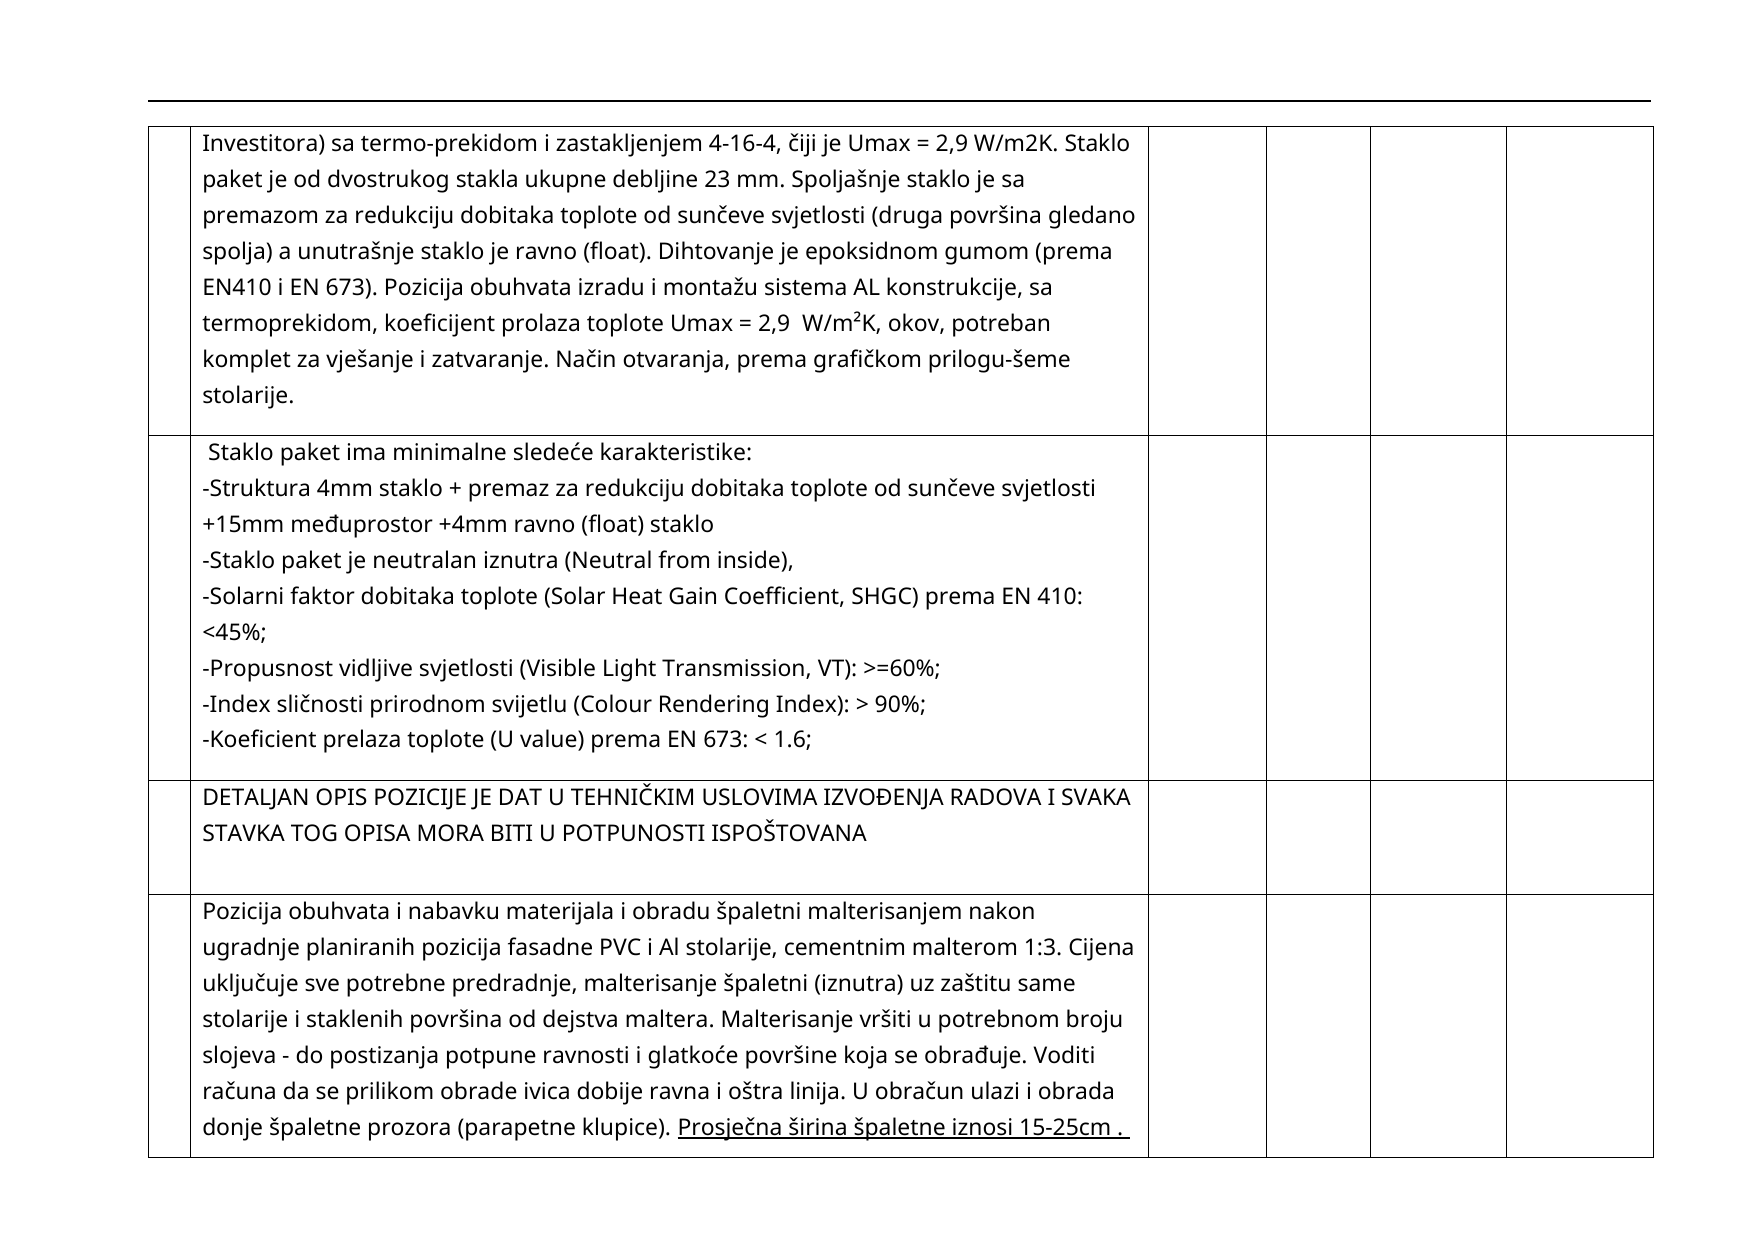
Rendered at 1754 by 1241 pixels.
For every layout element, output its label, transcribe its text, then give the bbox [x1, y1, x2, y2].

table_cell [1149, 436, 1266, 780]
table_cell [1371, 436, 1506, 780]
table_cell [149, 436, 190, 780]
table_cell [191, 895, 1148, 1157]
table_cell [1267, 436, 1370, 780]
table_cell 1 [149, 127, 190, 435]
table_cell [1267, 781, 1370, 894]
table_cell [149, 895, 190, 1157]
table_cell [1149, 127, 1266, 435]
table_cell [191, 127, 1148, 435]
table_cell [1371, 127, 1506, 435]
table_cell [1507, 895, 1653, 1157]
table_cell [1371, 895, 1506, 1157]
table_cell [1507, 127, 1653, 435]
table_cell [1149, 895, 1266, 1157]
table_cell [1267, 895, 1370, 1157]
table_cell [1371, 781, 1506, 894]
table_cell [1149, 781, 1266, 894]
table_cell [149, 781, 190, 894]
table_cell Staklo paket ima minimalne sledeće karakteristike: -Struktura 4mm staklo + premaz za redukciju dobitaka toplote od sunčeve svjetlosti +15mm međuprostor +4mm ravno (float) staklo -Staklo paket je neutralan iznutra (Neutral from inside), -Solarni faktor dobitaka toplote (Solar Heat Gain Coefficient, SHGC) prema EN 410: <45%; -Propusnost vidljive svjetlosti (Visible Light Transmission, VT): >=60%; -Index sličnosti prirodnom svijetlu (Colour Rendering Index): > 90%; -Koeficient prelaza toplote (U value) prema EN 673: < 1.6; [191, 436, 1148, 780]
table_cell DETALJAN OPIS POZICIJE JE DAT U TEHNIČKIM USLOVIMA IZVOĐENJA RADOVA I SVAKA STAVKA TOG OPISA MORA BITI U POTPUNOSTI ISPOŠTOVANA [191, 781, 1148, 894]
table_cell [1507, 436, 1653, 780]
table_cell [1507, 781, 1653, 894]
table_cell [1267, 127, 1370, 435]
